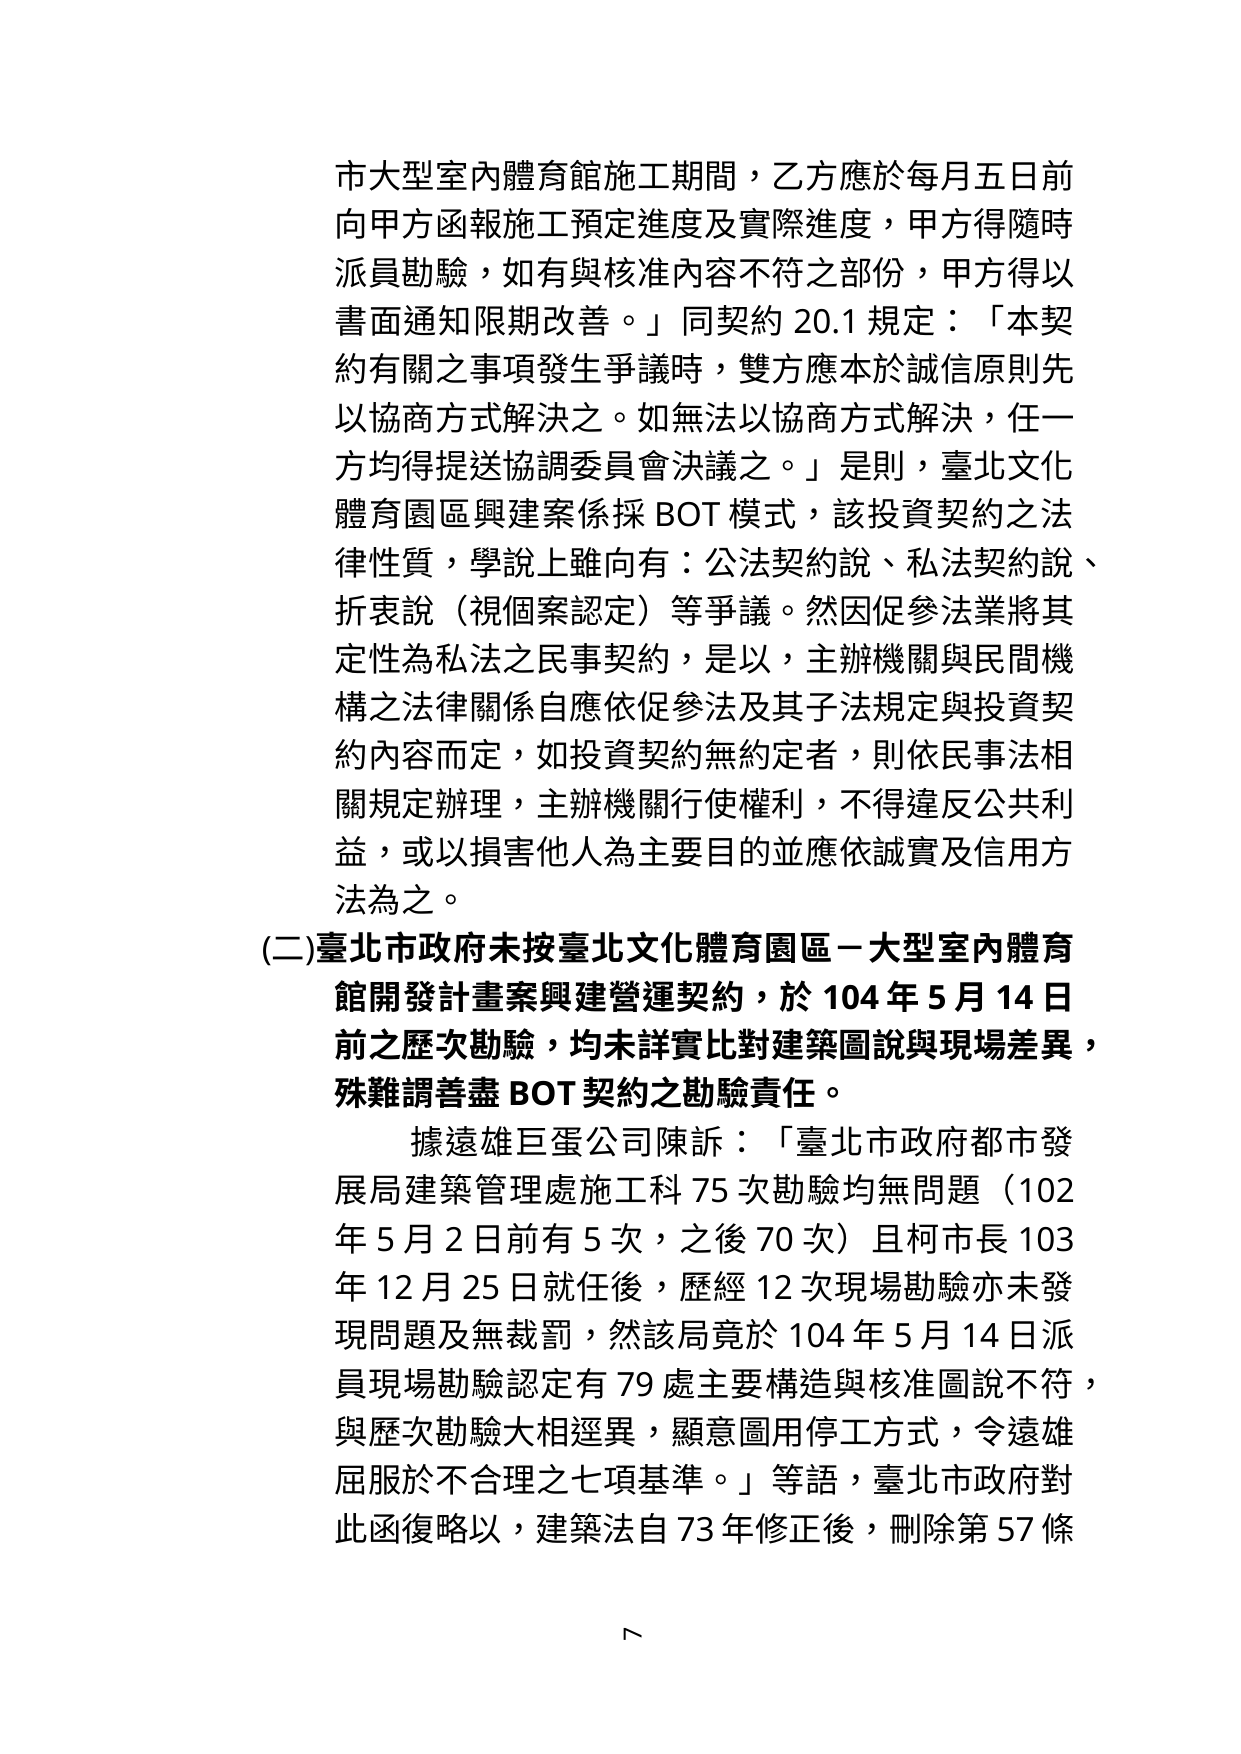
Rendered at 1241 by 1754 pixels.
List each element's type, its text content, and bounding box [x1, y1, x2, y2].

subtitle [334, 1116, 1074, 1551]
subtitle 臺北市政府未按臺北文化體育園區－大型室內體育館開發計畫案興建營運契約，於104年5月14日前之歷次勘驗，均未詳實比對建築圖說與現場差異，殊難謂善盡BOT契約之勘驗責任。 [262, 922, 1074, 1116]
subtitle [334, 150, 1074, 922]
